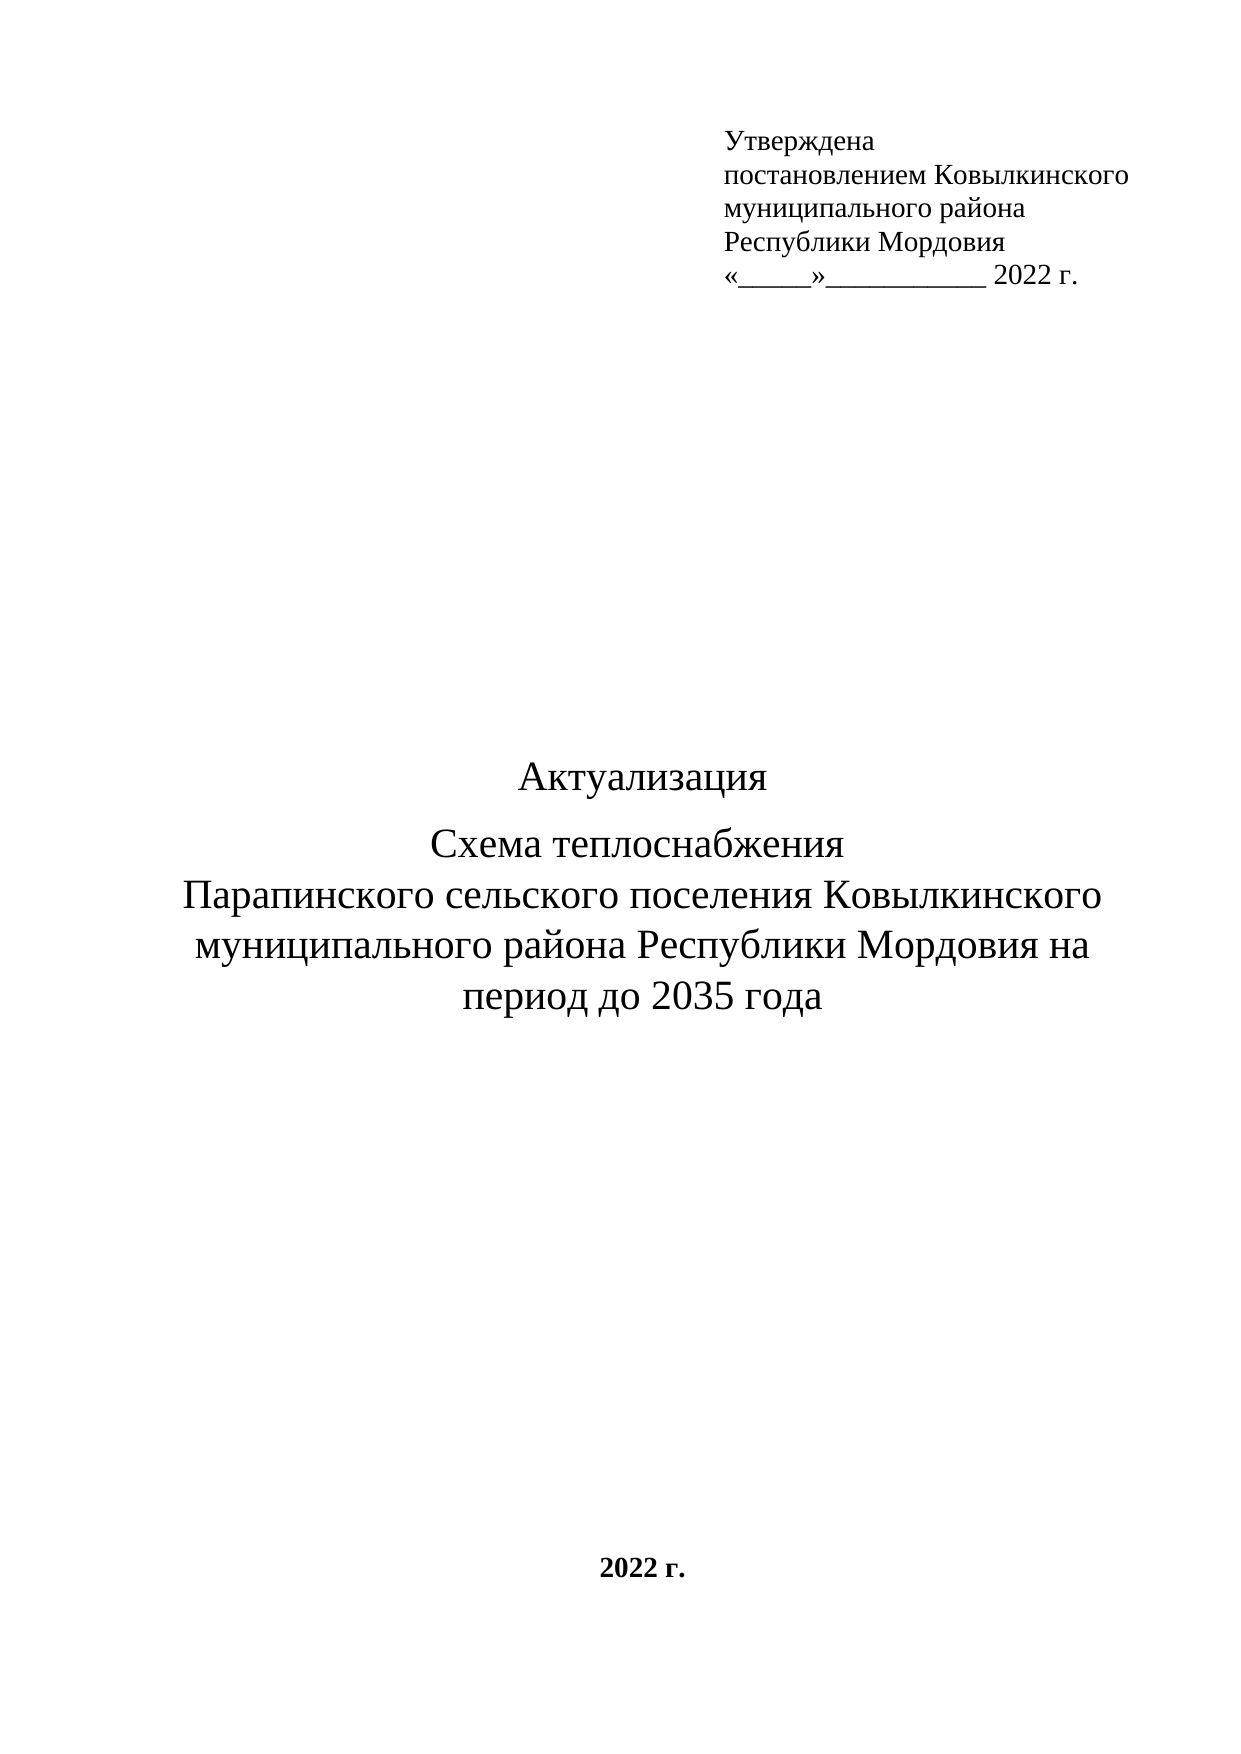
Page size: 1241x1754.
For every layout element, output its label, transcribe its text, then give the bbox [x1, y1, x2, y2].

text Актуализация [133, 751, 1152, 799]
text Республики Мордовия [133, 224, 1152, 257]
text постановлением Ковылкинского [133, 157, 1152, 190]
text 2022 г. [133, 1550, 1152, 1584]
text муниципального района [133, 190, 1152, 224]
text Утверждена [133, 123, 1152, 157]
text «_____»___________ 2022 г. [133, 257, 1152, 291]
text Схема теплоснабжения Парапинского сельского поселения Ковылкинского муниципального района Республики Мордовия на период до 2035 года [133, 818, 1152, 1018]
